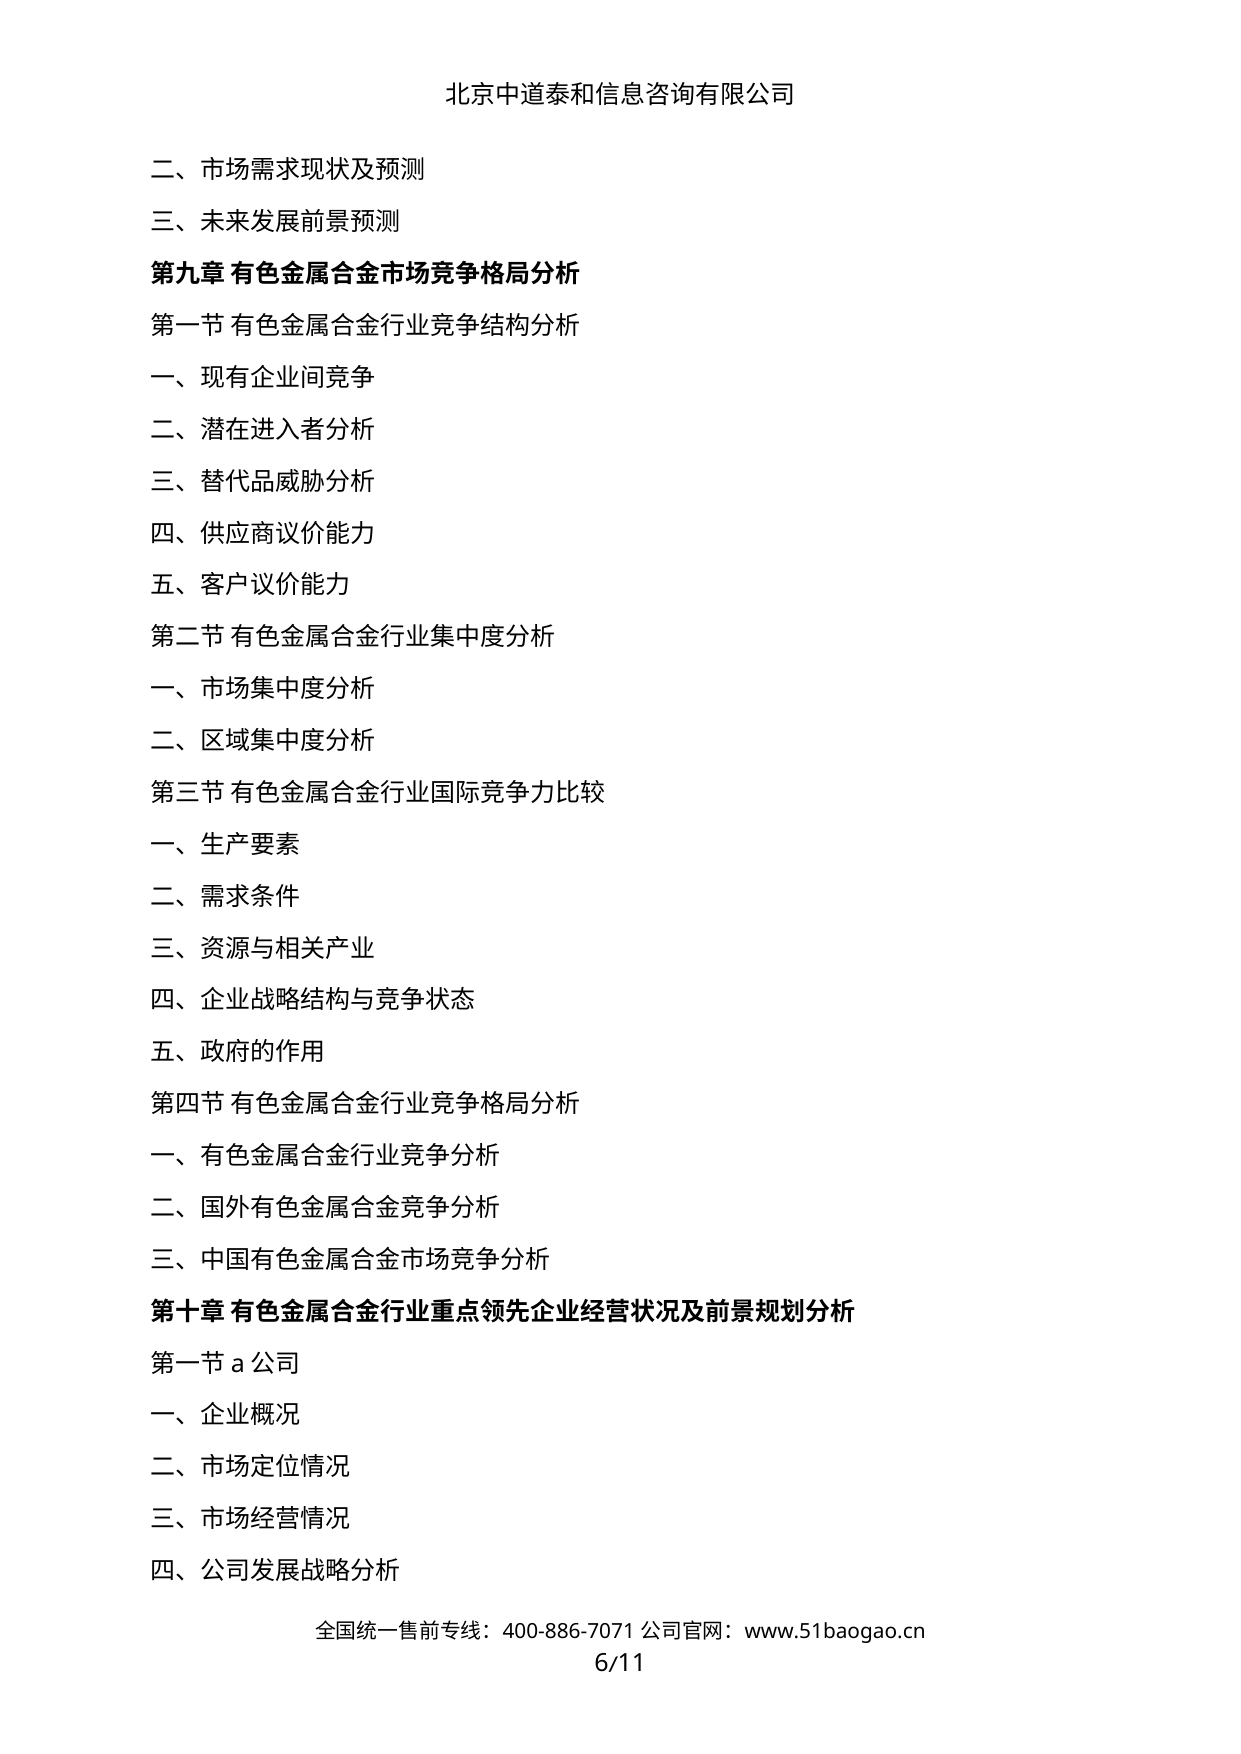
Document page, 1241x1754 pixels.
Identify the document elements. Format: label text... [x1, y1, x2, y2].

text 第九章 有色金属合金市场竞争格局分析 [150, 254, 1090, 290]
text 第三节 有色金属合金行业国际竞争力比较 [150, 772, 1090, 809]
text 五、政府的作用 [150, 1032, 1090, 1068]
text 三、资源与相关产业 [150, 928, 1090, 964]
text 三、替代品威胁分析 [150, 461, 1090, 497]
text 一、市场集中度分析 [150, 669, 1090, 705]
text 二、区域集中度分析 [150, 721, 1090, 757]
text 第一节 有色金属合金行业竞争结构分析 [150, 306, 1090, 342]
text 二、潜在进入者分析 [150, 409, 1090, 446]
text 一、有色金属合金行业竞争分析 [150, 1136, 1090, 1172]
text 二、市场定位情况 [150, 1447, 1090, 1483]
text 三、市场经营情况 [150, 1499, 1090, 1535]
text 三、未来发展前景预测 [150, 202, 1090, 238]
text 二、市场需求现状及预测 [150, 150, 1090, 186]
text 一、生产要素 [150, 824, 1090, 861]
text 三、中国有色金属合金市场竞争分析 [150, 1239, 1090, 1276]
text 四、供应商议价能力 [150, 513, 1090, 549]
text 第四节 有色金属合金行业竞争格局分析 [150, 1084, 1090, 1120]
text 第十章 有色金属合金行业重点领先企业经营状况及前景规划分析 [150, 1291, 1090, 1327]
text 一、企业概况 [150, 1395, 1090, 1431]
text 二、需求条件 [150, 876, 1090, 912]
text 第一节 a公司 [150, 1343, 1090, 1379]
text 四、公司发展战略分析 [150, 1551, 1090, 1587]
text 四、企业战略结构与竞争状态 [150, 980, 1090, 1016]
text 五、客户议价能力 [150, 565, 1090, 601]
text 一、现有企业间竞争 [150, 357, 1090, 394]
text 二、国外有色金属合金竞争分析 [150, 1187, 1090, 1224]
text 第二节 有色金属合金行业集中度分析 [150, 617, 1090, 653]
